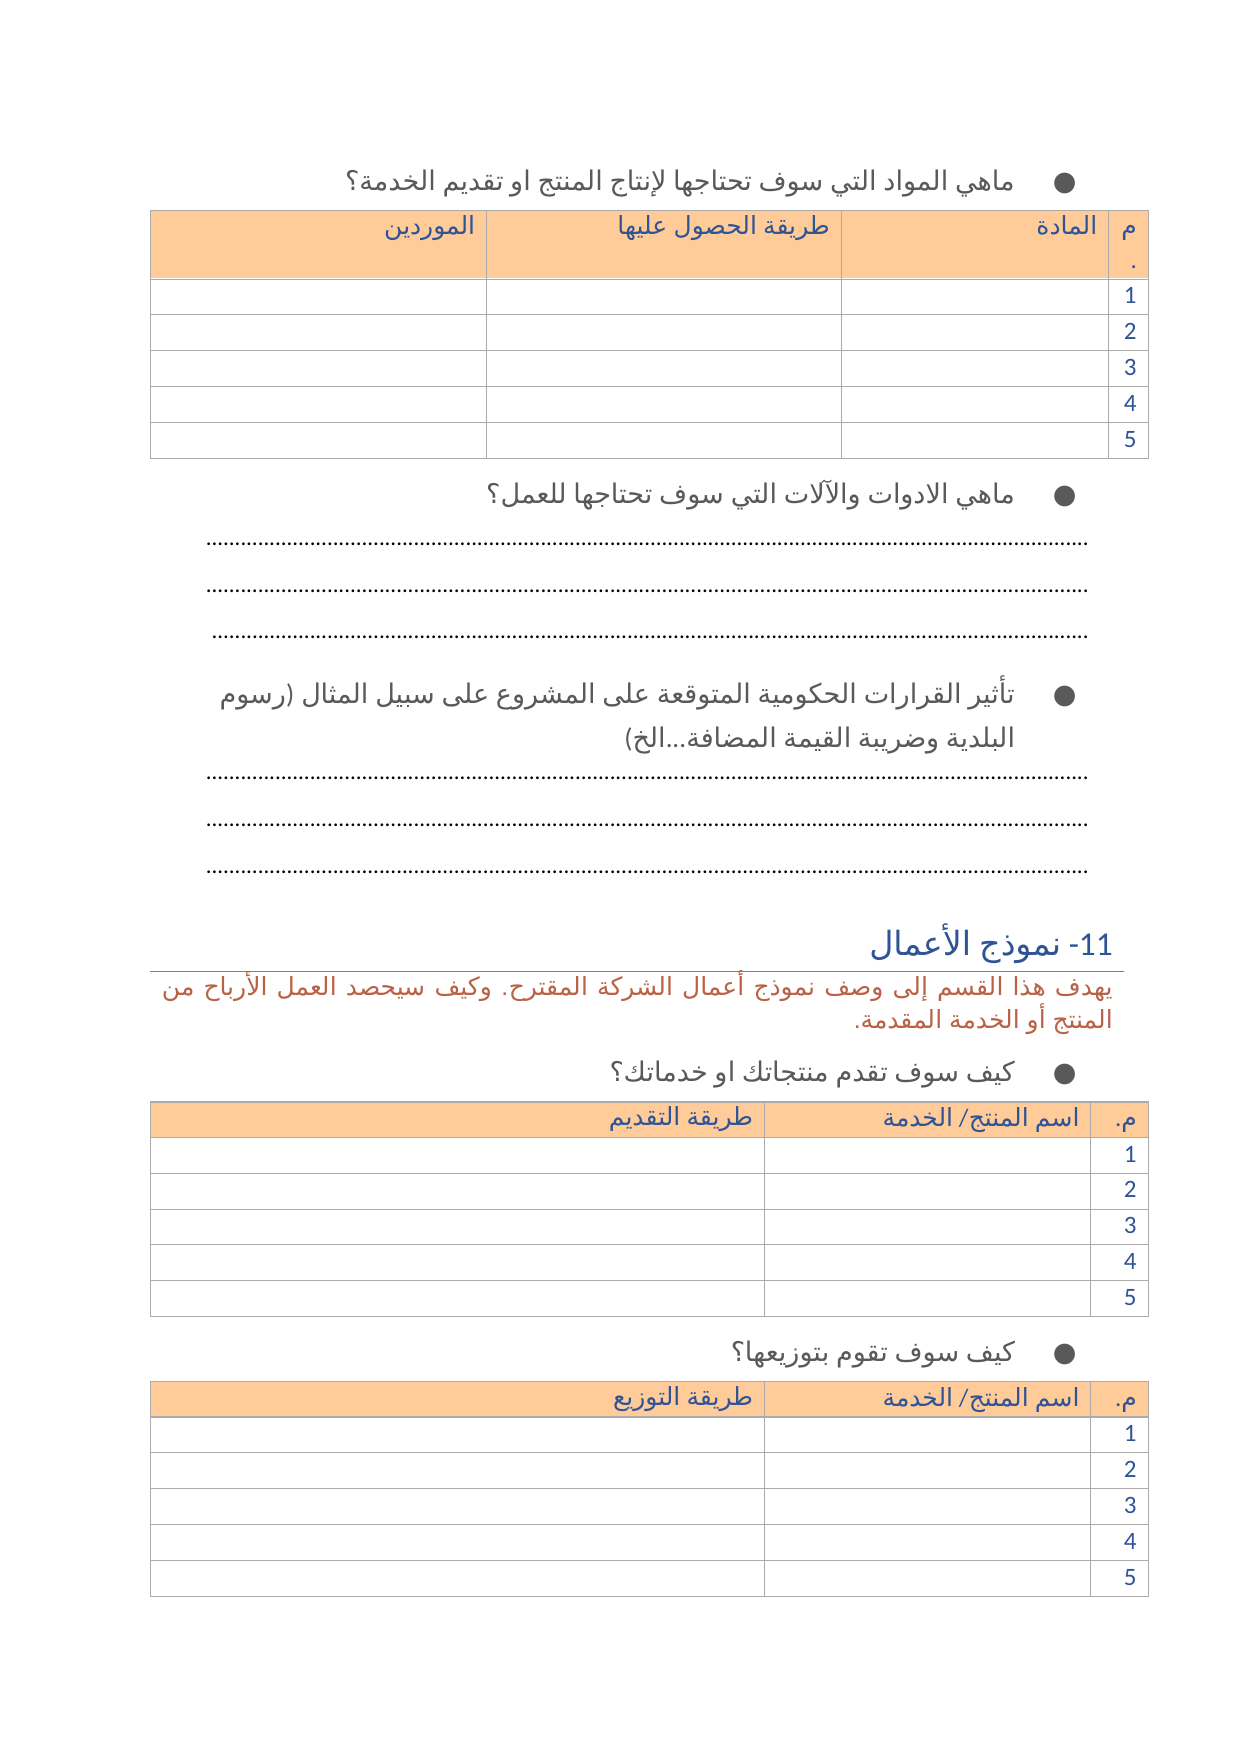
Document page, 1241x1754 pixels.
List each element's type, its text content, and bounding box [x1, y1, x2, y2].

table_header طريقة التقديم [151, 1103, 764, 1137]
table_cell [842, 280, 1108, 314]
table_cell [151, 1245, 764, 1280]
table_cell [151, 1138, 764, 1173]
table_header طريقة التوزيع [151, 1382, 764, 1416]
table_header الموردين [151, 211, 486, 278]
table_cell [842, 315, 1108, 350]
table_cell [765, 1210, 1090, 1244]
table_cell 3 [1109, 351, 1148, 386]
table_cell 3 [1091, 1489, 1148, 1524]
table_cell يهدف هذا القسم إلى وصف نموذج أعمال الشركة المقترح. وكيف سيحصد العمل الأرباح من المنتج أو الخدمة المقدمة. [150, 972, 1124, 1037]
table_cell [487, 423, 841, 458]
subtitle تأثير القرارات الحكومية المتوقعة على المشروع على سبيل المثال (رسوم البلدية وضريبة القيمة المضافة...الخ) [150, 663, 1053, 754]
text ........................................................................................................................................................ [150, 617, 1090, 644]
subtitle كيف سوف تقدم منتجاتك او خدماتك؟ [150, 1041, 1053, 1097]
table_cell 4 [1091, 1245, 1148, 1280]
table_header اسم المنتج/ الخدمة [765, 1382, 1090, 1416]
table_cell [765, 1281, 1090, 1316]
table_header م. [1109, 211, 1148, 278]
table_cell [151, 280, 486, 314]
table_cell 2 [1091, 1174, 1148, 1208]
table_cell [151, 1281, 764, 1316]
table_cell [151, 351, 486, 386]
table_header م. [1091, 1103, 1148, 1137]
table_cell 5 [1091, 1561, 1148, 1596]
subtitle ماهي المواد التي سوف تحتاجها لإنتاج المنتج او تقديم الخدمة؟ [150, 150, 1053, 206]
table_cell [765, 1453, 1090, 1488]
table_header المادة [842, 211, 1108, 278]
table_cell [765, 1418, 1090, 1452]
table_header طريقة الحصول عليها [487, 211, 841, 278]
table_cell 5 [1091, 1281, 1148, 1316]
table_cell [487, 387, 841, 422]
table_cell [151, 423, 486, 458]
table_cell [151, 1174, 764, 1208]
table_cell [842, 423, 1108, 458]
table_cell 1 [1091, 1138, 1148, 1173]
table_cell 3 [1091, 1210, 1148, 1244]
table_cell 4 [1091, 1525, 1148, 1560]
table_cell [487, 280, 841, 314]
table_cell [765, 1138, 1090, 1173]
table_cell [842, 387, 1108, 422]
table_cell [151, 1210, 764, 1244]
table_cell 1 [1109, 280, 1148, 314]
table_cell [487, 315, 841, 350]
table_cell [765, 1245, 1090, 1280]
table_cell [151, 1418, 764, 1452]
table_cell [765, 1561, 1090, 1596]
table_cell 1 [1091, 1418, 1148, 1452]
table_cell [151, 1453, 764, 1488]
table_cell [765, 1489, 1090, 1524]
subtitle ماهي الادوات والآلات التي سوف تحتاجها للعمل؟ [150, 463, 1053, 518]
table_cell [151, 1561, 764, 1596]
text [150, 523, 1090, 551]
table_cell [151, 1525, 764, 1560]
table_cell [151, 387, 486, 422]
table_cell [842, 351, 1108, 386]
table_cell 5 [1109, 423, 1148, 458]
table_header 11- نموذج الأعمال [150, 898, 1124, 971]
table_cell 2 [1091, 1453, 1148, 1488]
table_cell 2 [1109, 315, 1148, 350]
table_header م. [1091, 1382, 1148, 1416]
subtitle كيف سوف تقوم بتوزيعها؟ [150, 1321, 1053, 1377]
table_cell [487, 351, 841, 386]
table_cell [151, 1489, 764, 1524]
table_cell 4 [1109, 387, 1148, 422]
table_header اسم المنتج/ الخدمة [765, 1103, 1090, 1137]
table_cell [765, 1525, 1090, 1560]
table_cell [765, 1174, 1090, 1208]
table_cell [151, 315, 486, 350]
